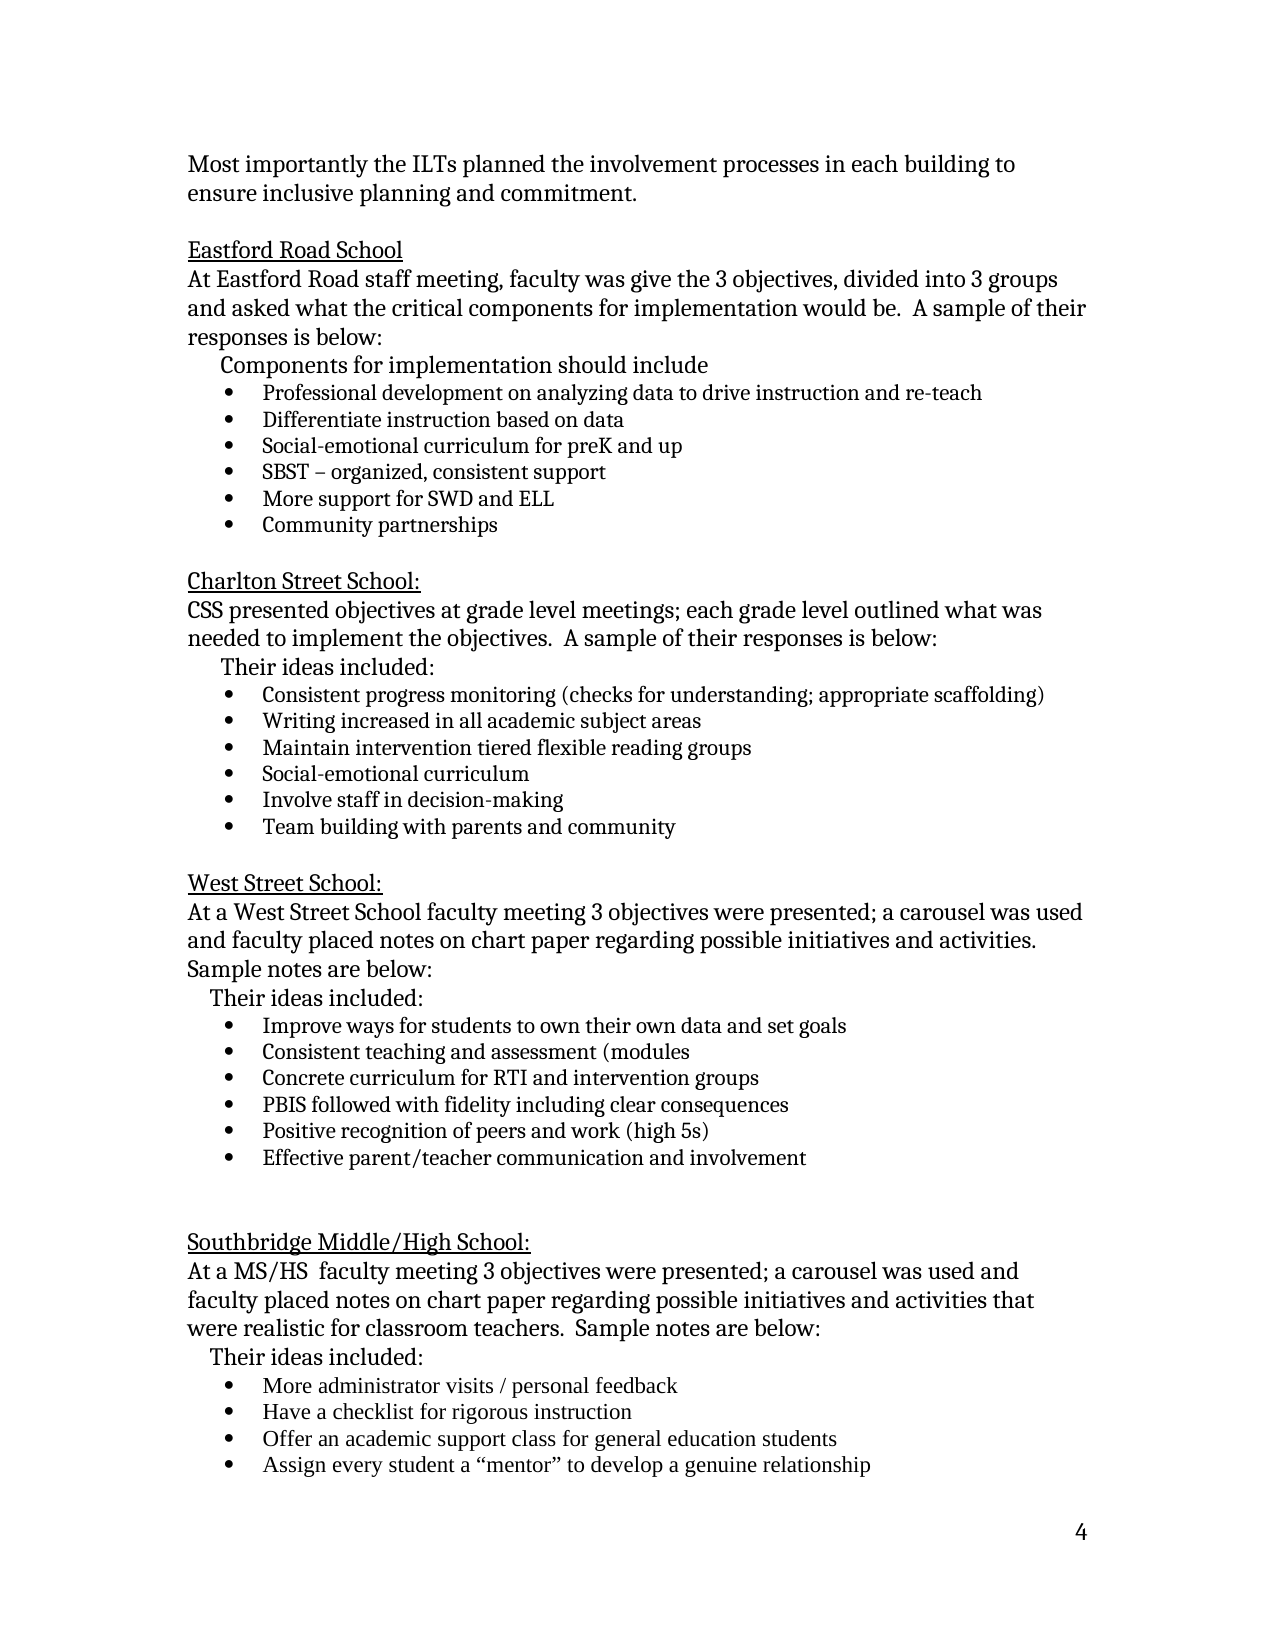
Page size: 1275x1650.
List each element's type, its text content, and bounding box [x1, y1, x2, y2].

list Social-emotional curriculum for preK and up [225, 433, 1087, 459]
list Writing increased in all academic subject areas [225, 708, 1087, 734]
text Charlton Street School: [187, 567, 1087, 596]
list Effective parent/teacher communication and involvement [225, 1144, 1087, 1171]
list Social-emotional curriculum [225, 761, 1087, 787]
list Consistent teaching and assessment (modules [225, 1039, 1087, 1065]
text CSS presented objectives at grade level meetings; each grade level outlined what was needed to implement the objectives. A sample of their responses is below: [187, 596, 1087, 653]
list Professional development on analyzing data to drive instruction and re-teach [225, 380, 1087, 406]
list Positive recognition of peers and work (high 5s) [225, 1118, 1087, 1144]
list Community partnerships [225, 512, 1087, 538]
list More administrator visits / personal feedback [225, 1372, 1087, 1398]
text At a MS/HS faculty meeting 3 objectives were presented; a carousel was used and faculty placed notes on chart paper regarding possible initiatives and activities that were realistic for classroom teachers. Sample notes are below: [187, 1257, 1087, 1343]
list Differentiate instruction based on data [225, 406, 1087, 433]
list Improve ways for students to own their own data and set goals [225, 1012, 1087, 1039]
list Consistent progress monitoring (checks for understanding; appropriate scaffolding) [225, 682, 1087, 708]
list Team building with parents and community [225, 814, 1087, 840]
list More support for SWD and ELL [225, 485, 1087, 512]
list Concrete curriculum for RTI and intervention groups [225, 1065, 1087, 1092]
text At Eastford Road staff meeting, faculty was give the 3 objectives, divided into 3 groups and asked what the critical components for implementation would be. A sample of their responses is below: [187, 265, 1087, 351]
text At a West Street School faculty meeting 3 objectives were presented; a carousel was used and faculty placed notes on chart paper regarding possible initiatives and activities. Sample notes are below: [187, 897, 1087, 984]
text Southbridge Middle/High School: [187, 1228, 1087, 1257]
list PBIS followed with fidelity including clear consequences [225, 1092, 1087, 1118]
list SBST – organized, consistent support [225, 459, 1087, 485]
list Offer an academic support class for general education students [225, 1424, 1087, 1451]
text Their ideas included: [187, 984, 1087, 1012]
text Their ideas included: [187, 1343, 1087, 1372]
text Most importantly the ILTs planned the involvement processes in each building to ensure inclusive planning and commitment. [187, 150, 1087, 207]
list Assign every student a “mentor” to develop a genuine relationship [225, 1451, 1087, 1477]
list Maintain intervention tiered flexible reading groups [225, 734, 1087, 761]
text West Street School: [187, 869, 1087, 897]
text Their ideas included: [187, 653, 1087, 682]
text Eastford Road School [187, 236, 1087, 265]
text Components for implementation should include [187, 351, 1087, 380]
list Have a checklist for rigorous instruction [225, 1398, 1087, 1424]
list Involve staff in decision-making [225, 787, 1087, 814]
